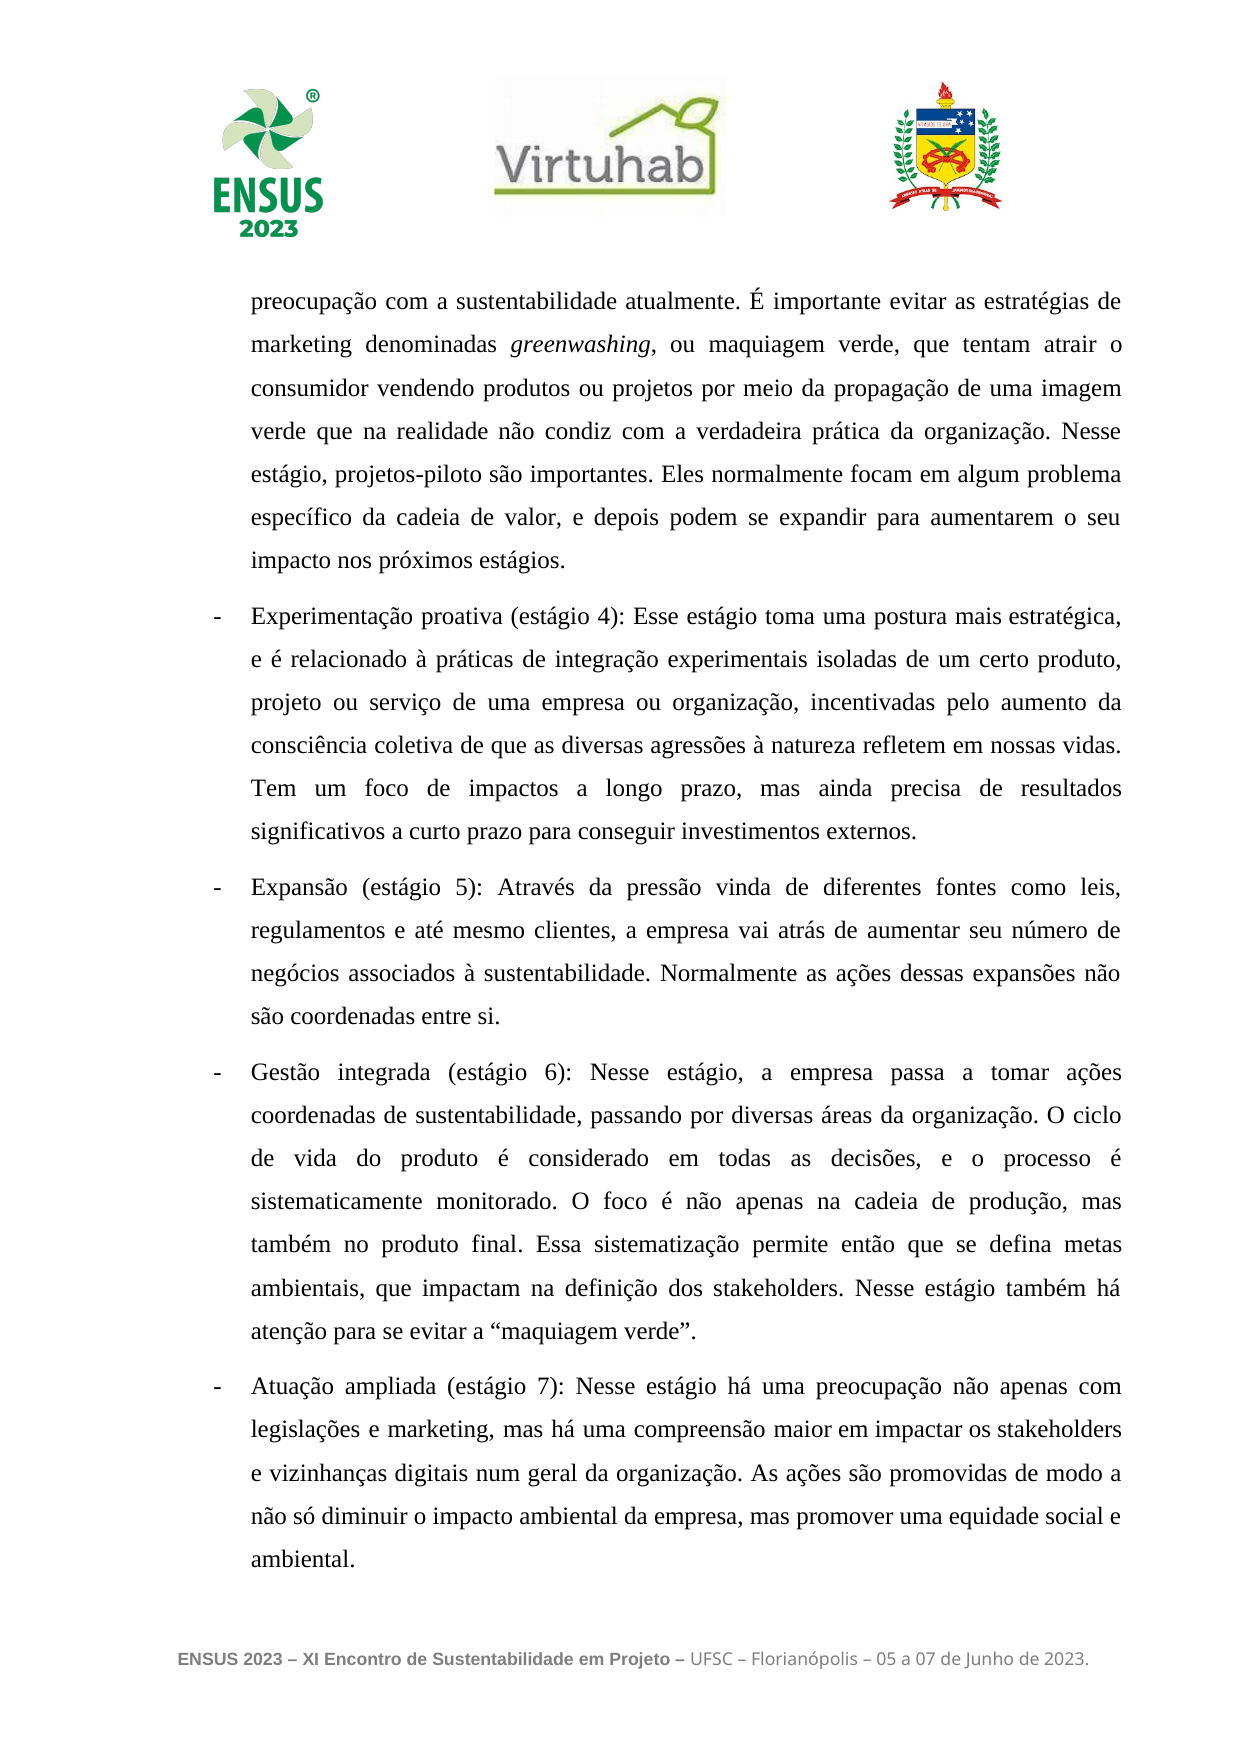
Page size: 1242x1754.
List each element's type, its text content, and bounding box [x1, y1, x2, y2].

picture [180, 76, 357, 253]
list Expansão (estágio 5): Através da pressão vinda de diferentes fontes como leis, regulamentos e até mesmo clientes, a empresa vai atrás de aumentar seu número de negócios associados à sustentabilidade. Normalmente as ações dessas expansões não são coordenadas entre si. [213, 872, 1121, 1030]
list Gestão integrada (estágio 6): Nesse estágio, a empresa passa a tomar ações coordenadas de sustentabilidade, passando por diversas áreas da organização. O ciclo de vida do produto é considerado em todas as decisões, e o processo é sistematicamente monitorado. O foco é não apenas na cadeia de produção, mas também no produto final. Essa sistematização permite então que se defina metas ambientais, que impactam na definição dos stakeholders. Nesse estágio também há atenção para se evitar a “maquiagem verde”. [213, 1057, 1122, 1344]
list Atuação ampliada (estágio 7): Nesse estágio há uma preocupação não apenas com legislações e marketing, mas há uma compreensão maior em impactar os stakeholders e vizinhanças digitais num geral da organização. As ações são promovidas de modo a não só diminuir o impacto ambiental da empresa, mas promover uma equidade social e ambiental. [213, 1371, 1122, 1573]
picture [494, 76, 728, 217]
list Experimentação proativa (estágio 4): Esse estágio toma uma postura mais estratégica, e é relacionado à práticas de integração experimentais isoladas de um certo produto, projeto ou serviço de uma empresa ou organização, incentivadas pelo aumento da consciência coletiva de que as diversas agressões à natureza refletem em nossas vidas. Tem um foco de impactos a longo prazo, mas ainda precisa de resultados significativos a curto prazo para conseguir investimentos externos. [213, 601, 1122, 845]
text preocupação com a sustentabilidade atualmente. É importante evitar as estratégias de marketing denominadas greenwashing, ou maquiagem verde, que tentam atrair o consumidor vendendo produtos ou projetos por meio da propagação de uma imagem verde que na realidade não condiz com a verdadeira prática da organização. Nesse estágio, projetos-piloto são importantes. Eles normalmente focam em algum problema específico da cadeia de valor, e depois podem se expandir para aumentarem o seu impacto nos próximos estágios. [251, 286, 1122, 574]
picture [888, 81, 1003, 211]
